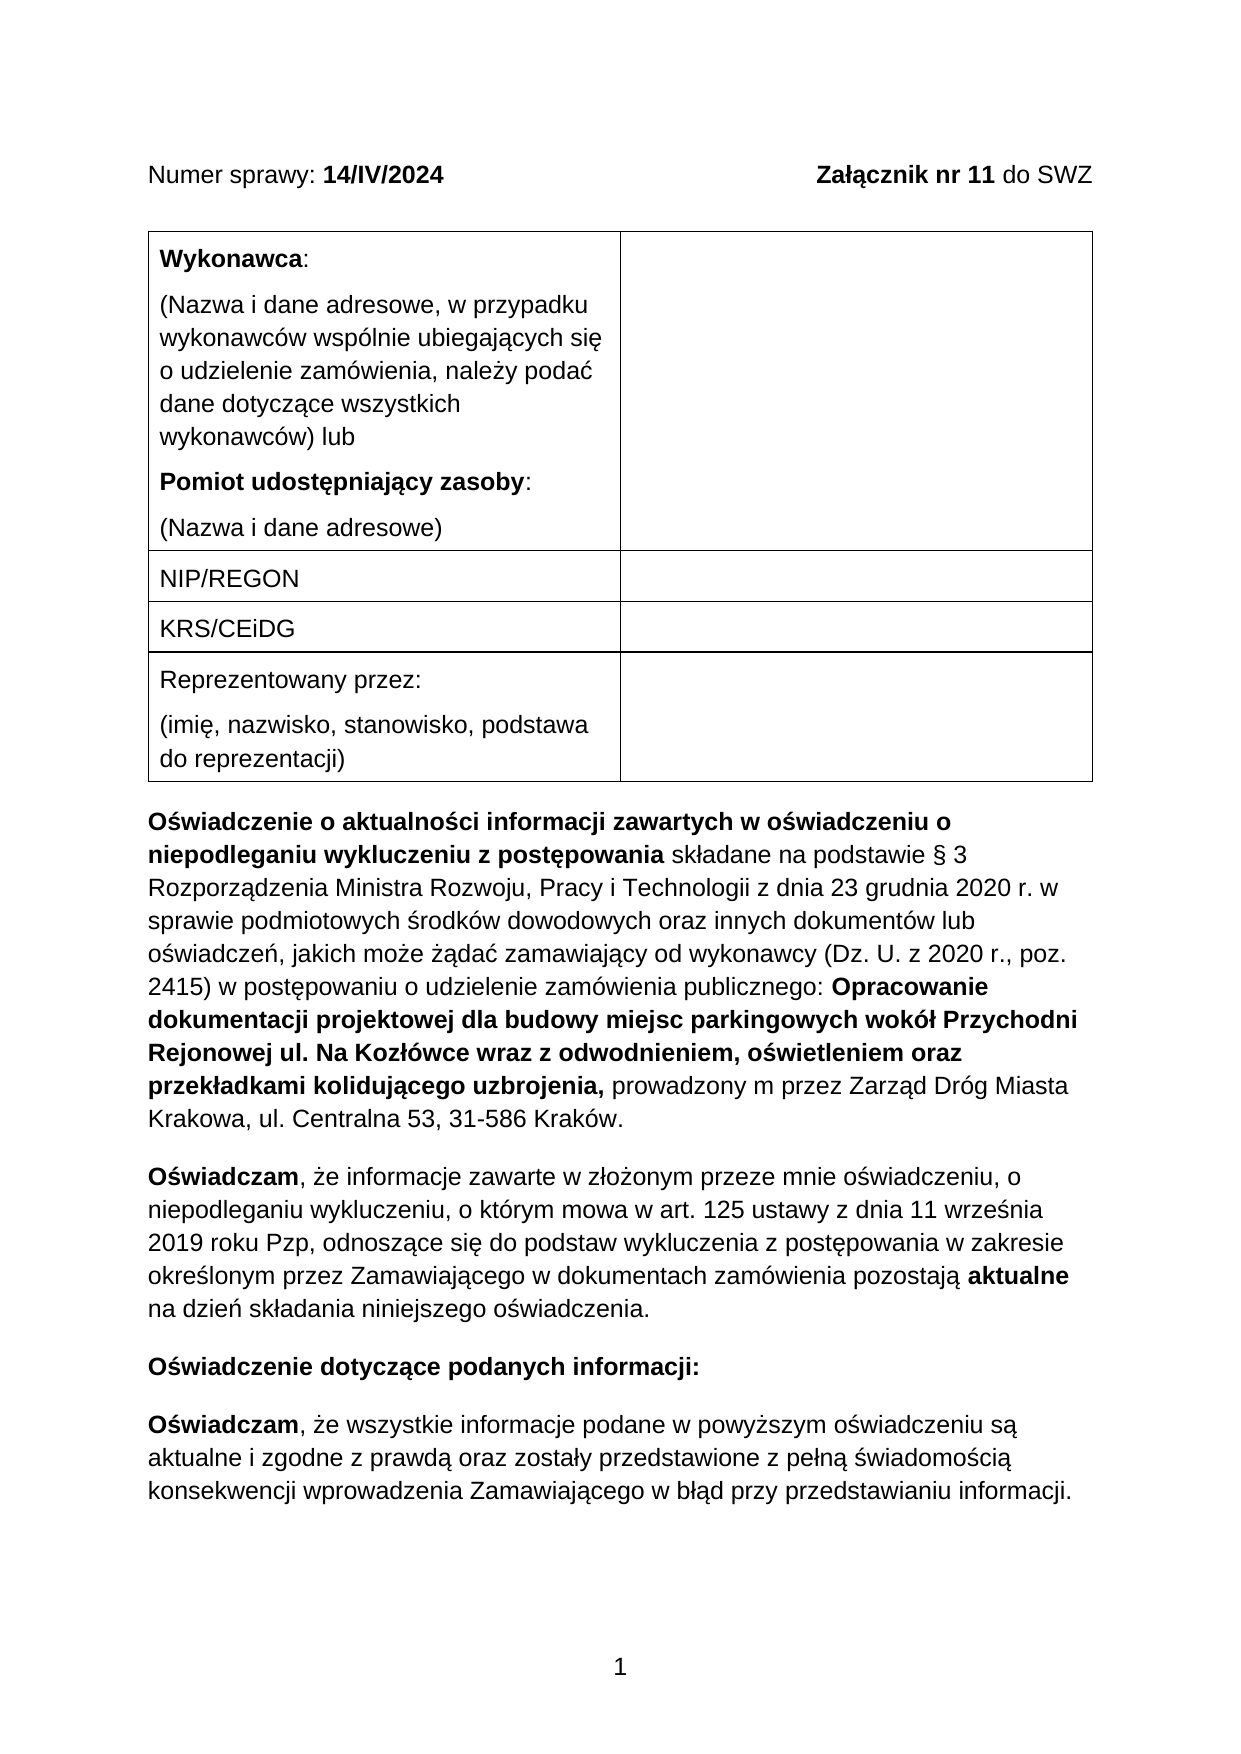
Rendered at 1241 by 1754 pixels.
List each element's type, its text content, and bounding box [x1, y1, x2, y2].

text Oświadczenie o aktualności informacji zawartych w oświadczeniu o niepodleganiu wykluczeniu z postępowania składane na podstawie § 3 Rozporządzenia Ministra Rozwoju, Pracy i Technologii z dnia 23 grudnia 2020 r. w sprawie podmiotowych środków dowodowych oraz innych dokumentów lub oświadczeń, jakich może żądać zamawiający od wykonawcy (Dz. U. z 2020 r., poz. 2415) w postępowaniu o udzielenie zamówienia publicznego: Opracowanie dokumentacji projektowej dla budowy miejsc parkingowych wokół Przychodni Rejonowej ul. Na Kozłówce wraz z odwodnieniem, oświetleniem oraz przekładkami kolidującego uzbrojenia, prowadzony m przez Zarząd Dróg Miasta Krakowa, ul. Centralna 53, 31-586 Kraków. [148, 807, 1093, 1133]
text Oświadczam, że wszystkie informacje podane w powyższym oświadczeniu są aktualne i zgodne z prawdą oraz zostały przedstawione z pełną świadomością konsekwencji wprowadzenia Zamawiającego w błąd przy przedstawianiu informacji. [148, 1410, 1093, 1505]
table_cell NIP/REGON [149, 551, 620, 601]
text Oświadczenie dotyczące podanych informacji: [148, 1352, 1093, 1381]
table_cell [621, 602, 1092, 651]
table_header Wykonawca: (Nazwa i dane adresowe, w przypadku wykonawców wspólnie ubiegających się o udzielenie zamówienia, należy podać dane dotyczące wszystkich wykonawców) lub Pomiot udostępniający zasoby: (Nazwa i dane adresowe) [149, 232, 620, 550]
table_cell Reprezentowany przez: (imię, nazwisko, stanowisko, podstawa do reprezentacji) [149, 653, 620, 781]
table_cell [621, 551, 1092, 601]
table_cell KRS/CEiDG [149, 602, 620, 651]
text Numer sprawy: 14/IV/2024 Załącznik nr 11 do SWZ [148, 160, 1093, 189]
table_header [621, 232, 1092, 550]
text Oświadczam, że informacje zawarte w złożonym przeze mnie oświadczeniu, o niepodleganiu wykluczeniu, o którym mowa w art. 125 ustawy z dnia 11 września 2019 roku Pzp, odnoszące się do podstaw wykluczenia z postępowania w zakresie określonym przez Zamawiającego w dokumentach zamówienia pozostają aktualne na dzień składania niniejszego oświadczenia. [148, 1162, 1093, 1323]
table_cell [621, 653, 1092, 781]
